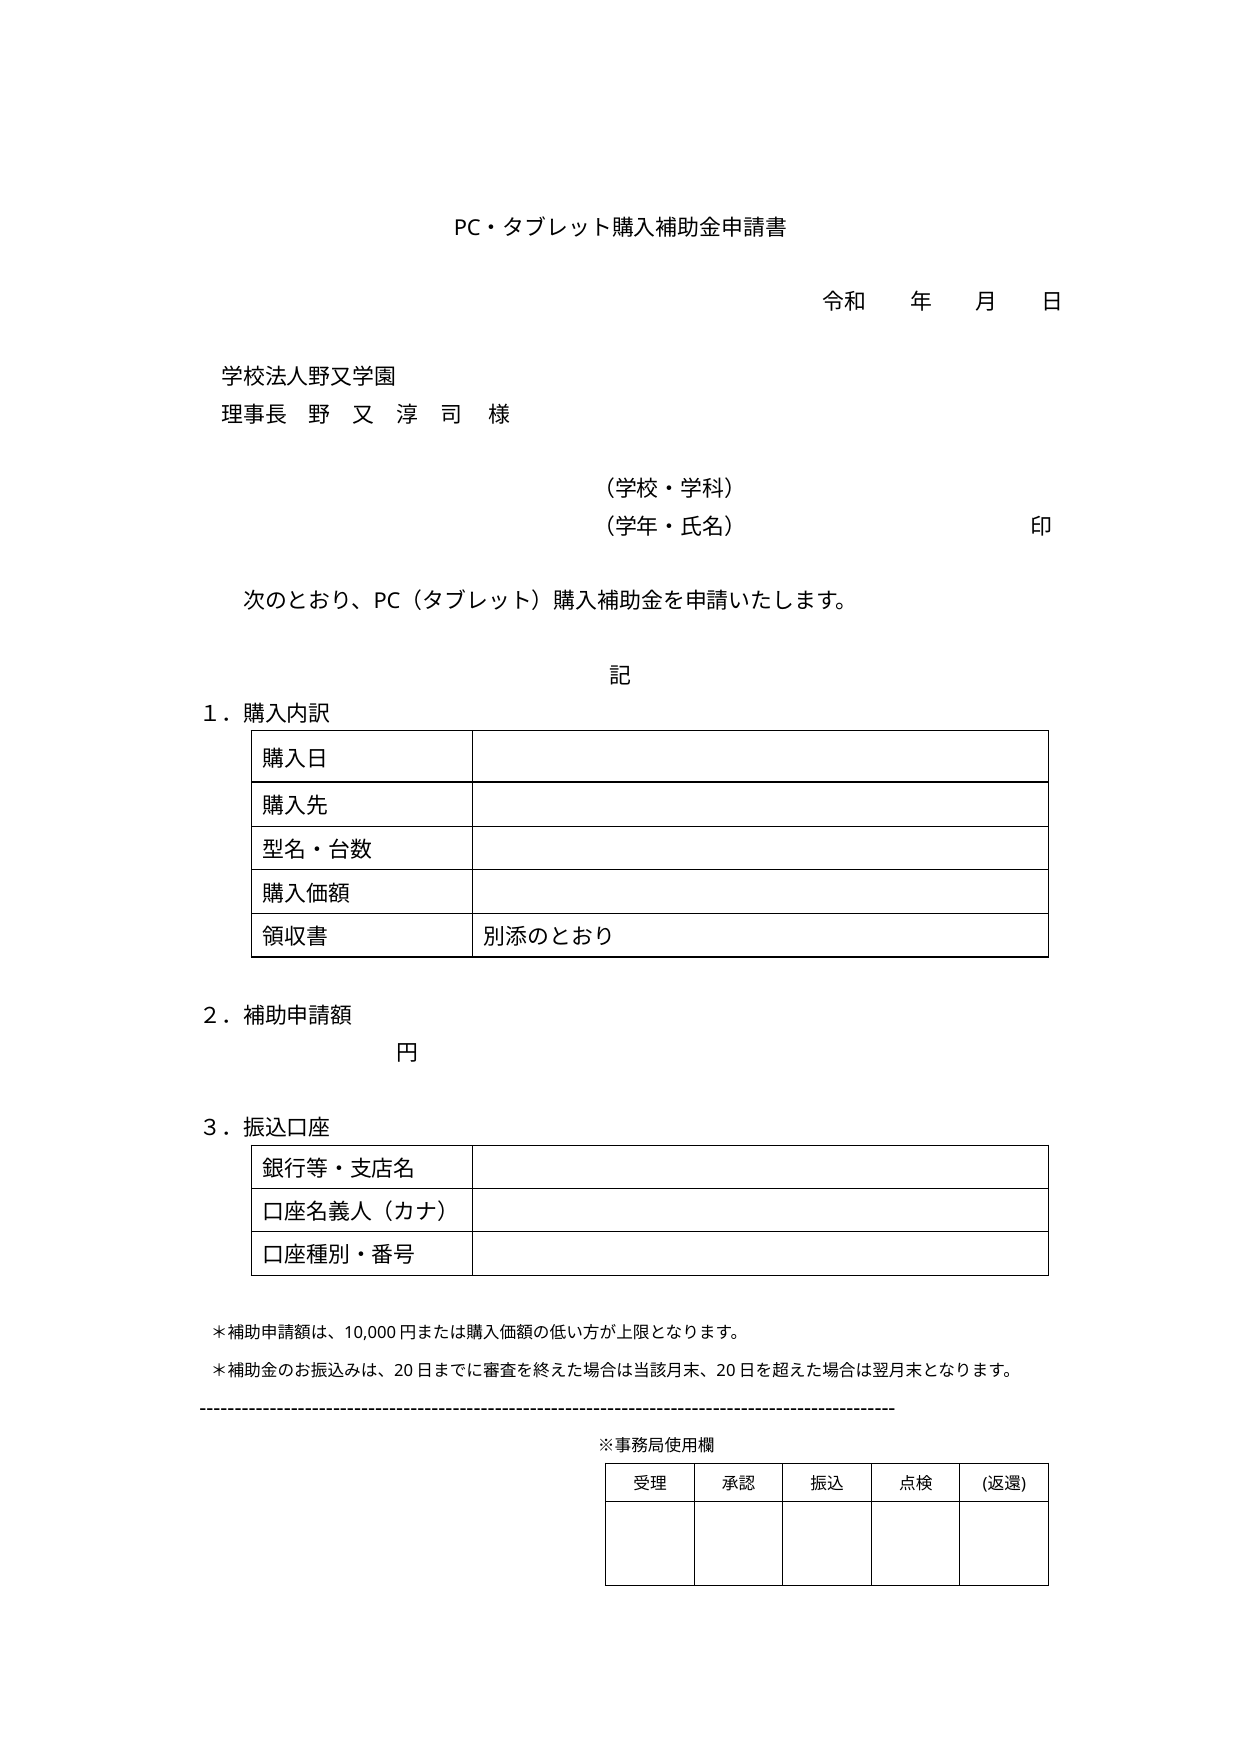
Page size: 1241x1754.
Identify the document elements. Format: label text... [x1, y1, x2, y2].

text ２．補助申請額 [177, 995, 1063, 1032]
table_header [473, 731, 1048, 781]
text 理事長 野 又 淳 司 様 [177, 394, 1063, 431]
table_header 振込 [783, 1464, 871, 1501]
text １．購入内訳 [177, 693, 1063, 730]
table_header [473, 1146, 1048, 1187]
table_cell [473, 870, 1048, 913]
table_header 購入日 [252, 731, 472, 781]
text ※事務局使用欄 [177, 1425, 1063, 1463]
table_cell 型名・台数 [252, 827, 472, 869]
text ＊補助金のお振込みは、20日までに審査を終えた場合は当該月末、20日を超えた場合は翌月末となります。 [177, 1350, 1063, 1388]
text ３．振込口座 [177, 1107, 1063, 1144]
table_cell 口座名義人（カナ） [252, 1189, 472, 1231]
table_cell [473, 1189, 1048, 1231]
table_cell 別添のとおり [473, 914, 1048, 956]
text 次のとおり、PC（タブレット）購入補助金を申請いたします。 [177, 581, 1063, 618]
subtitle 記 [177, 656, 1063, 693]
text （学年・氏名） 印 [177, 506, 1063, 543]
table_cell [473, 1232, 1048, 1274]
table_header (返還) [960, 1464, 1048, 1501]
table_cell [783, 1502, 871, 1585]
table_header 承認 [695, 1464, 782, 1501]
table_cell 購入価額 [252, 870, 472, 913]
table_cell [473, 783, 1048, 826]
table_cell [960, 1502, 1048, 1585]
text --------------------------------------------------------------------------------------------------- [177, 1388, 1063, 1425]
text ＊補助申請額は、10,000円または購入価額の低い方が上限となります。 [177, 1313, 1063, 1350]
table_header 点検 [872, 1464, 959, 1501]
table_cell 領収書 [252, 914, 472, 956]
table_cell 口座種別・番号 [252, 1232, 472, 1274]
table_cell [695, 1502, 782, 1585]
table_cell [473, 827, 1048, 869]
table_header 銀行等・支店名 [252, 1146, 472, 1187]
text （学校・学科） [177, 468, 1063, 506]
text PC・タブレット購入補助金申請書 [177, 207, 1063, 244]
text 令和 年 月 日 [177, 282, 1063, 319]
table_cell [872, 1502, 959, 1585]
text 円 [177, 1032, 1063, 1070]
table_cell 購入先 [252, 783, 472, 826]
table_header 受理 [606, 1464, 694, 1501]
text 学校法人野又学園 [177, 356, 1063, 394]
table_cell [606, 1502, 694, 1585]
